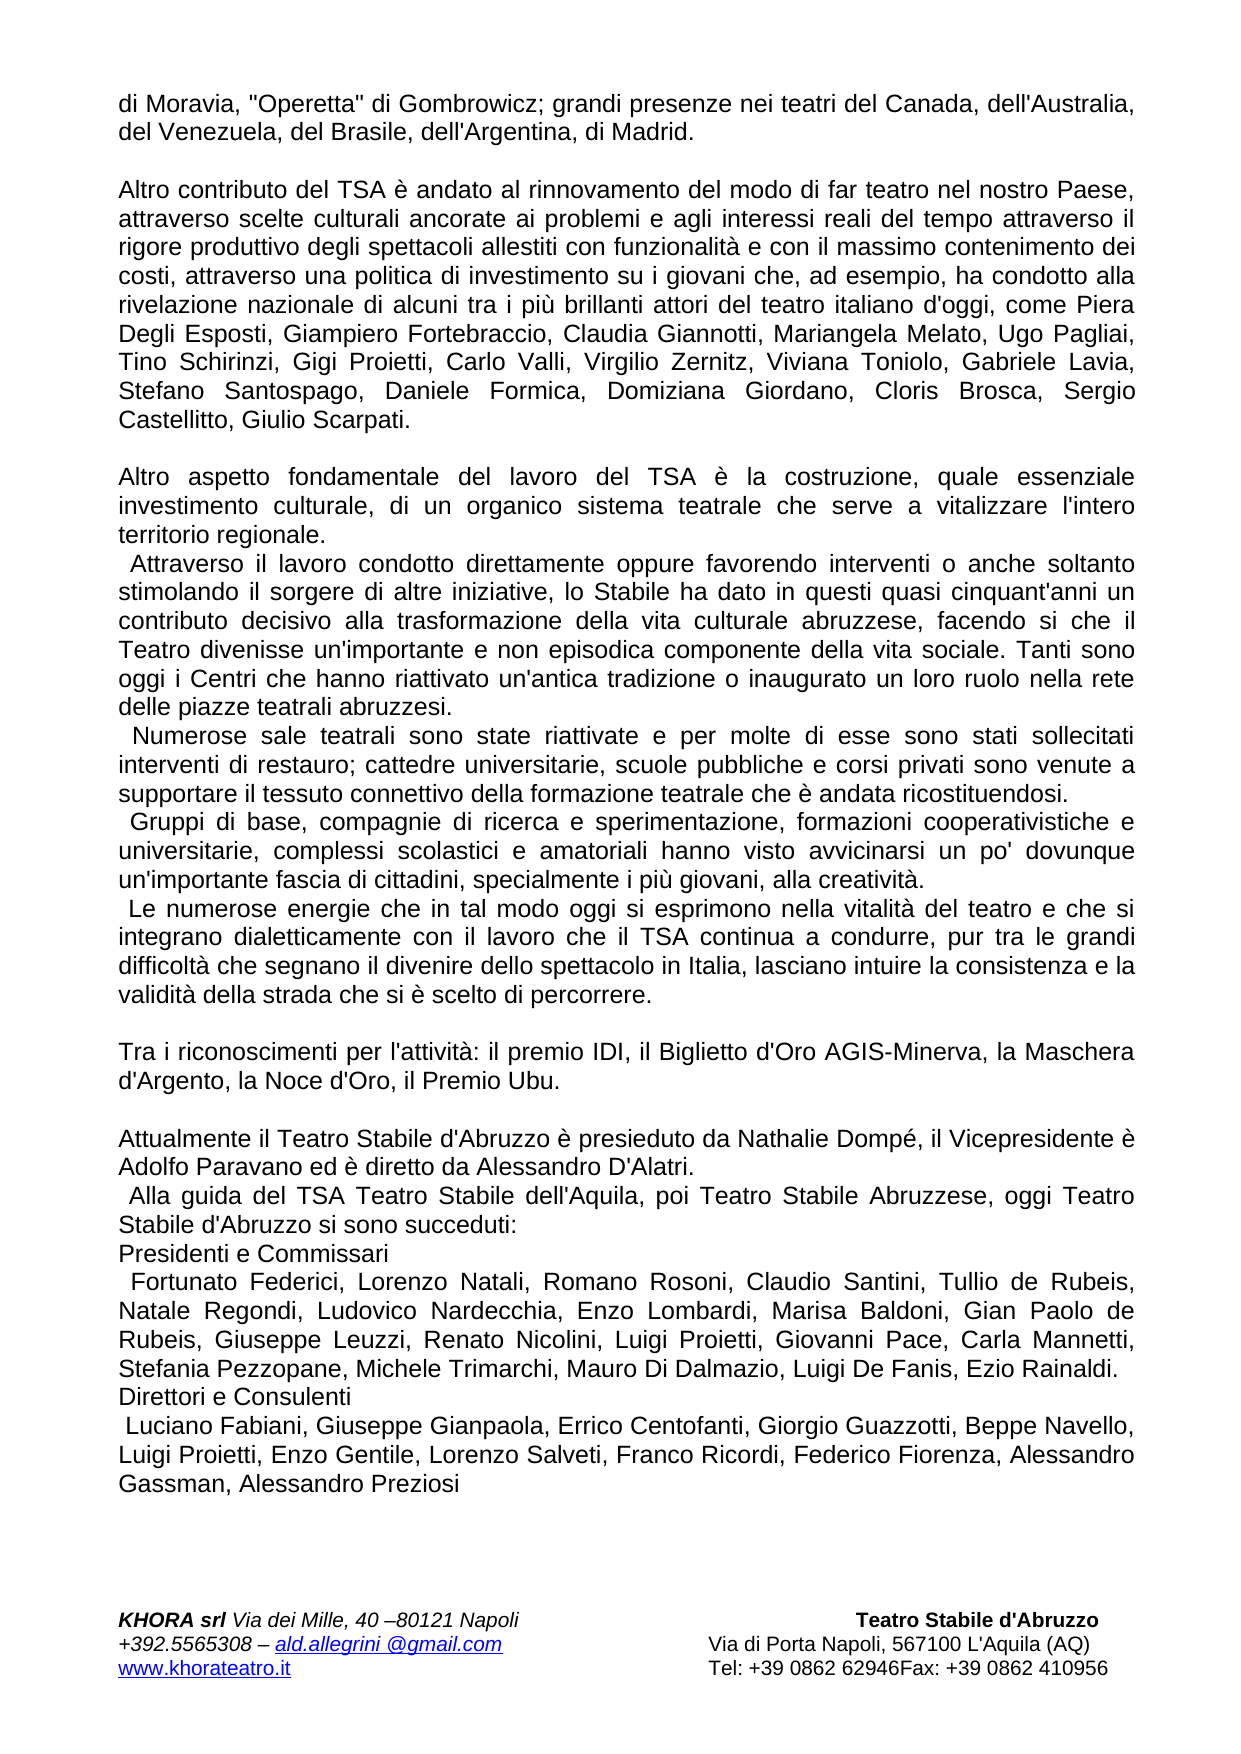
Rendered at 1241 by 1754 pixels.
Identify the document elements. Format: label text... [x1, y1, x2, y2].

text Alla guida del TSA Teatro Stabile dell'Aquila, poi Teatro Stabile Abruzzese, oggi Teatro Stabile d'Abruzzo si sono succeduti: [118, 1181, 1137, 1239]
text Attualmente il Teatro Stabile d'Abruzzo è presieduto da Nathalie Dompé, il Vicepresidente è Adolfo Paravano ed è diretto da Alessandro D'Alatri. [118, 1124, 1137, 1181]
text Tra i riconoscimenti per l'attività: il premio IDI, il Biglietto d'Oro AGIS-Minerva, la Maschera d'Argento, la Noce d'Oro, il Premio Ubu. [118, 1037, 1137, 1095]
text Luciano Fabiani, Giuseppe Gianpaola, Errico Centofanti, Giorgio Guazzotti, Beppe Navello, Luigi Proietti, Enzo Gentile, Lorenzo Salveti, Franco Ricordi, Federico Fiorenza, Alessandro Gassman, Alessandro Preziosi [118, 1411, 1137, 1497]
text Attraverso il lavoro condotto direttamente oppure favorendo interventi o anche soltanto stimolando il sorgere di altre iniziative, lo Stabile ha dato in questi quasi cinquant'anni un contributo decisivo alla trasformazione della vita culturale abruzzese, facendo si che il Teatro divenisse un'importante e non episodica componente della vita sociale. Tanti sono oggi i Centri che hanno riattivato un'antica tradizione o inaugurato un loro ruolo nella rete delle piazze teatrali abruzzesi. [118, 549, 1137, 721]
text Altro aspetto fondamentale del lavoro del TSA è la costruzione, quale essenziale investimento culturale, di un organico sistema teatrale che serve a vitalizzare l'intero territorio regionale. [118, 462, 1137, 549]
text Le numerose energie che in tal modo oggi si esprimono nella vitalità del teatro e che si integrano dialetticamente con il lavoro che il TSA continua a condurre, pur tra le grandi difficoltà che segnano il divenire dello spettacolo in Italia, lasciano intuire la consistenza e la validità della strada che si è scelto di percorrere. [118, 894, 1137, 1009]
text Direttori e Consulenti [118, 1382, 1137, 1411]
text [118, 89, 1137, 146]
text Altro contributo del TSA è andato al rinnovamento del modo di far teatro nel nostro Paese, attraverso scelte culturali ancorate ai problemi e agli interessi reali del tempo attraverso il rigore produttivo degli spettacoli allestiti con funzionalità e con il massimo contenimento dei costi, attraverso una politica di investimento su i giovani che, ad esempio, ha condotto alla rivelazione nazionale di alcuni tra i più brillanti attori del teatro italiano d'oggi, come Piera Degli Esposti, Giampiero Fortebraccio, Claudia Giannotti, Mariangela Melato, Ugo Pagliai, Tino Schirinzi, Gigi Proietti, Carlo Valli, Virgilio Zernitz, Viviana Toniolo, Gabriele Lavia, Stefano Santospago, Daniele Formica, Domiziana Giordano, Cloris Brosca, Sergio Castellitto, Giulio Scarpati. [118, 175, 1137, 434]
text Fortunato Federici, Lorenzo Natali, Romano Rosoni, Claudio Santini, Tullio de Rubeis, Natale Regondi, Ludovico Nardecchia, Enzo Lombardi, Marisa Baldoni, Gian Paolo de Rubeis, Giuseppe Leuzzi, Renato Nicolini, Luigi Proietti, Giovanni Pace, Carla Mannetti, Stefania Pezzopane, Michele Trimarchi, Mauro Di Dalmazio, Luigi De Fanis, Ezio Rainaldi. [118, 1267, 1137, 1382]
text Numerose sale teatrali sono state riattivate e per molte di esse sono stati sollecitati interventi di restauro; cattedre universitarie, scuole pubbliche e corsi privati sono venute a supportare il tessuto connettivo della formazione teatrale che è andata ricostituendosi. [118, 721, 1137, 807]
text Presidenti e Commissari [118, 1239, 1137, 1267]
text Gruppi di base, compagnie di ricerca e sperimentazione, formazioni cooperativistiche e universitarie, complessi scolastici e amatoriali hanno visto avvicinarsi un po' dovunque un'importante fascia di cittadini, specialmente i più giovani, alla creatività. [118, 807, 1137, 894]
